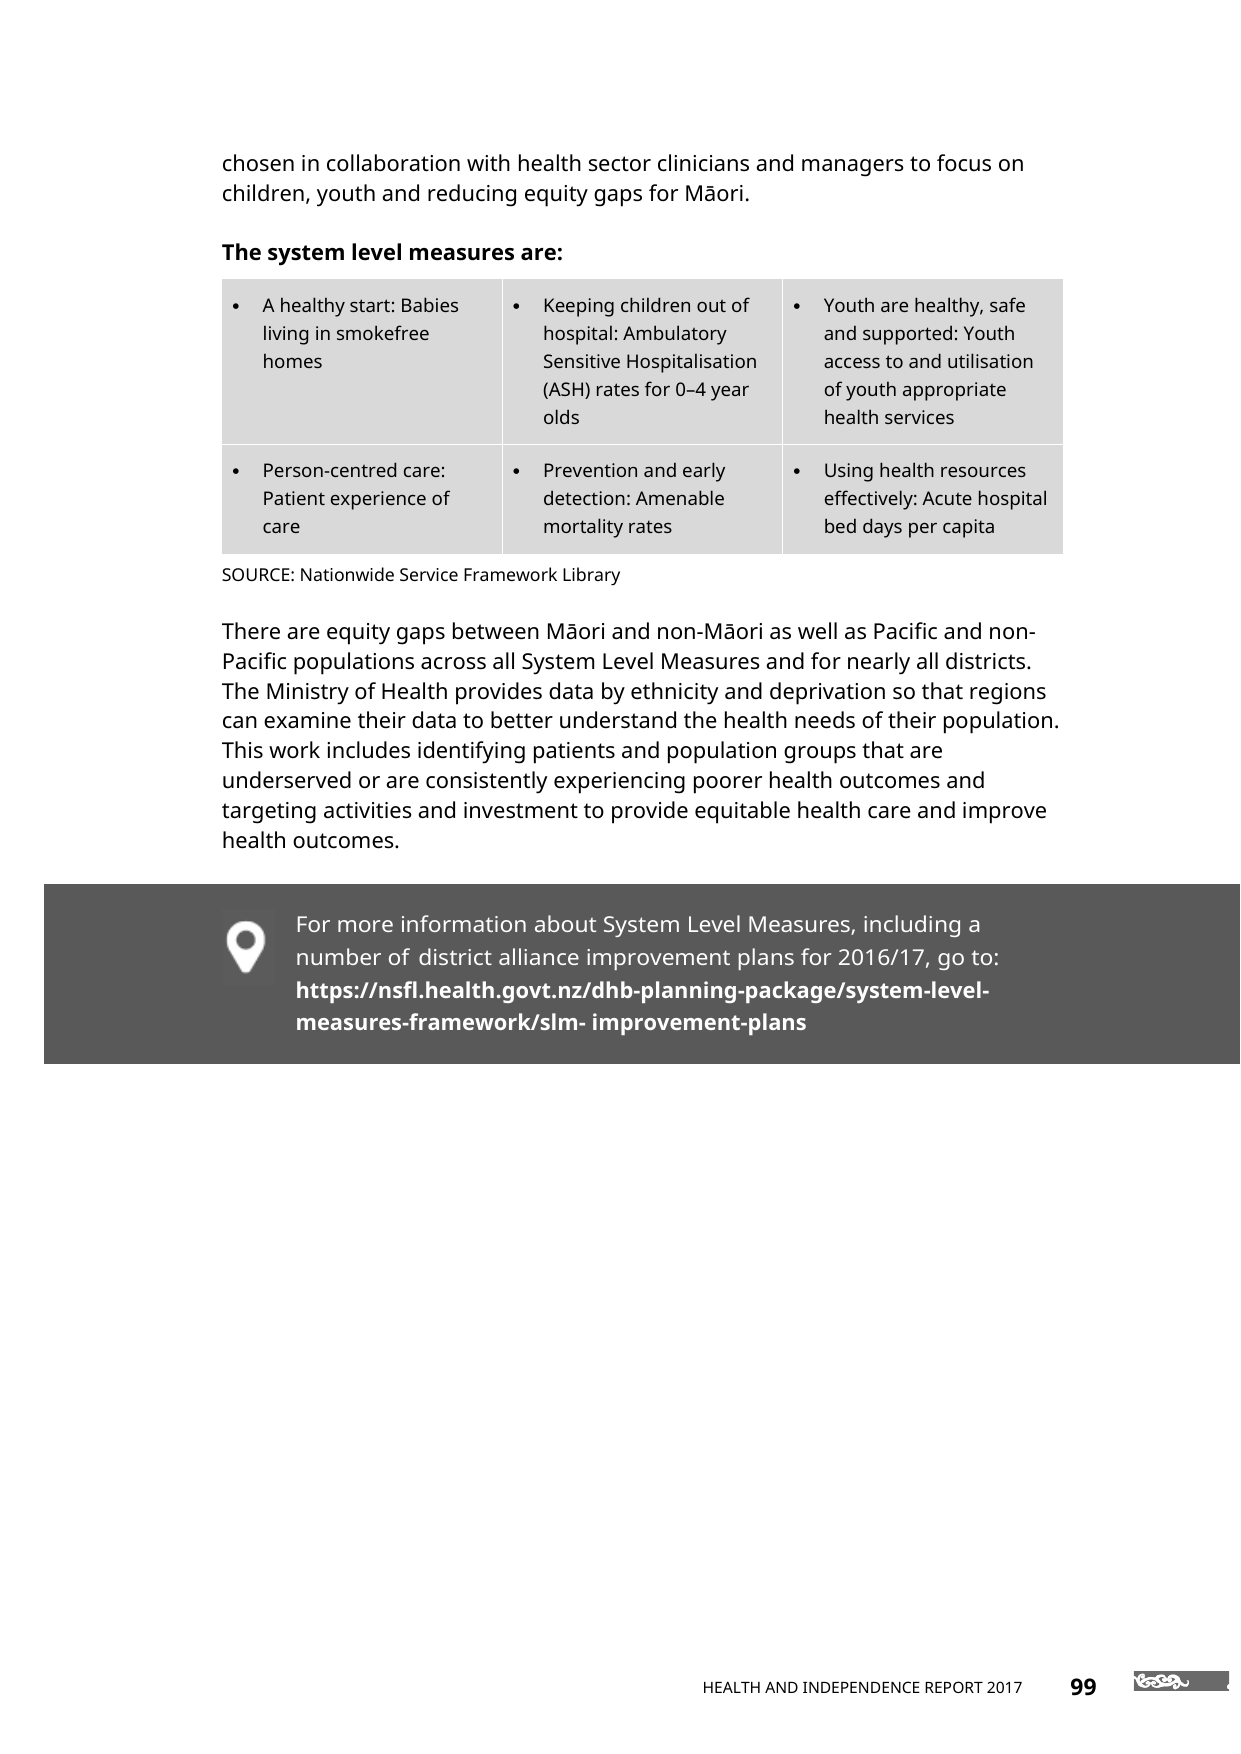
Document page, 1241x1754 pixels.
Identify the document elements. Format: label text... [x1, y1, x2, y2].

table_header Keeping children out of hospital: Ambulatory Sensitive Hospitalisation (ASH) rates for 0–4 year olds [503, 279, 782, 444]
table_header [222, 884, 295, 1064]
table_header [1063, 884, 1240, 1064]
table_cell Using health resources effectively: Acute hospital bed days per capita [783, 445, 1063, 554]
text There are equity gaps between Māori and non-Māori as well as Pacific and non-Pacific populations across all System Level Measures and for nearly all districts. The Ministry of Health provides data by ethnicity and deprivation so that regions can examine their data to better understand the health needs of their population. This work includes identifying patients and population groups that are underserved or are consistently experiencing poorer health outcomes and targeting activities and investment to provide equitable health care and improve health outcomes. [222, 616, 1063, 854]
text The system level measures are: [222, 237, 1063, 267]
table_cell Prevention and early detection: Amenable mortality rates [503, 445, 782, 554]
table_header For more information about System Level Measures, including a number of district alliance improvement plans for 2016/17, go to: https://nsfl.health.govt.nz/dhb-planning-package/system-level-measures-framework/slm- improvement-plans [295, 884, 1063, 1064]
table_header [44, 884, 222, 1064]
text SOURCE: Nationwide Service Framework Library [222, 562, 1063, 586]
table_header Youth are healthy, safe and supported: Youth access to and utilisation of youth appropriate health services [783, 279, 1063, 444]
table_header A healthy start: Babies living in smokefree homes [222, 279, 502, 444]
table_cell Person-centred care: Patient experience of care [222, 445, 502, 554]
